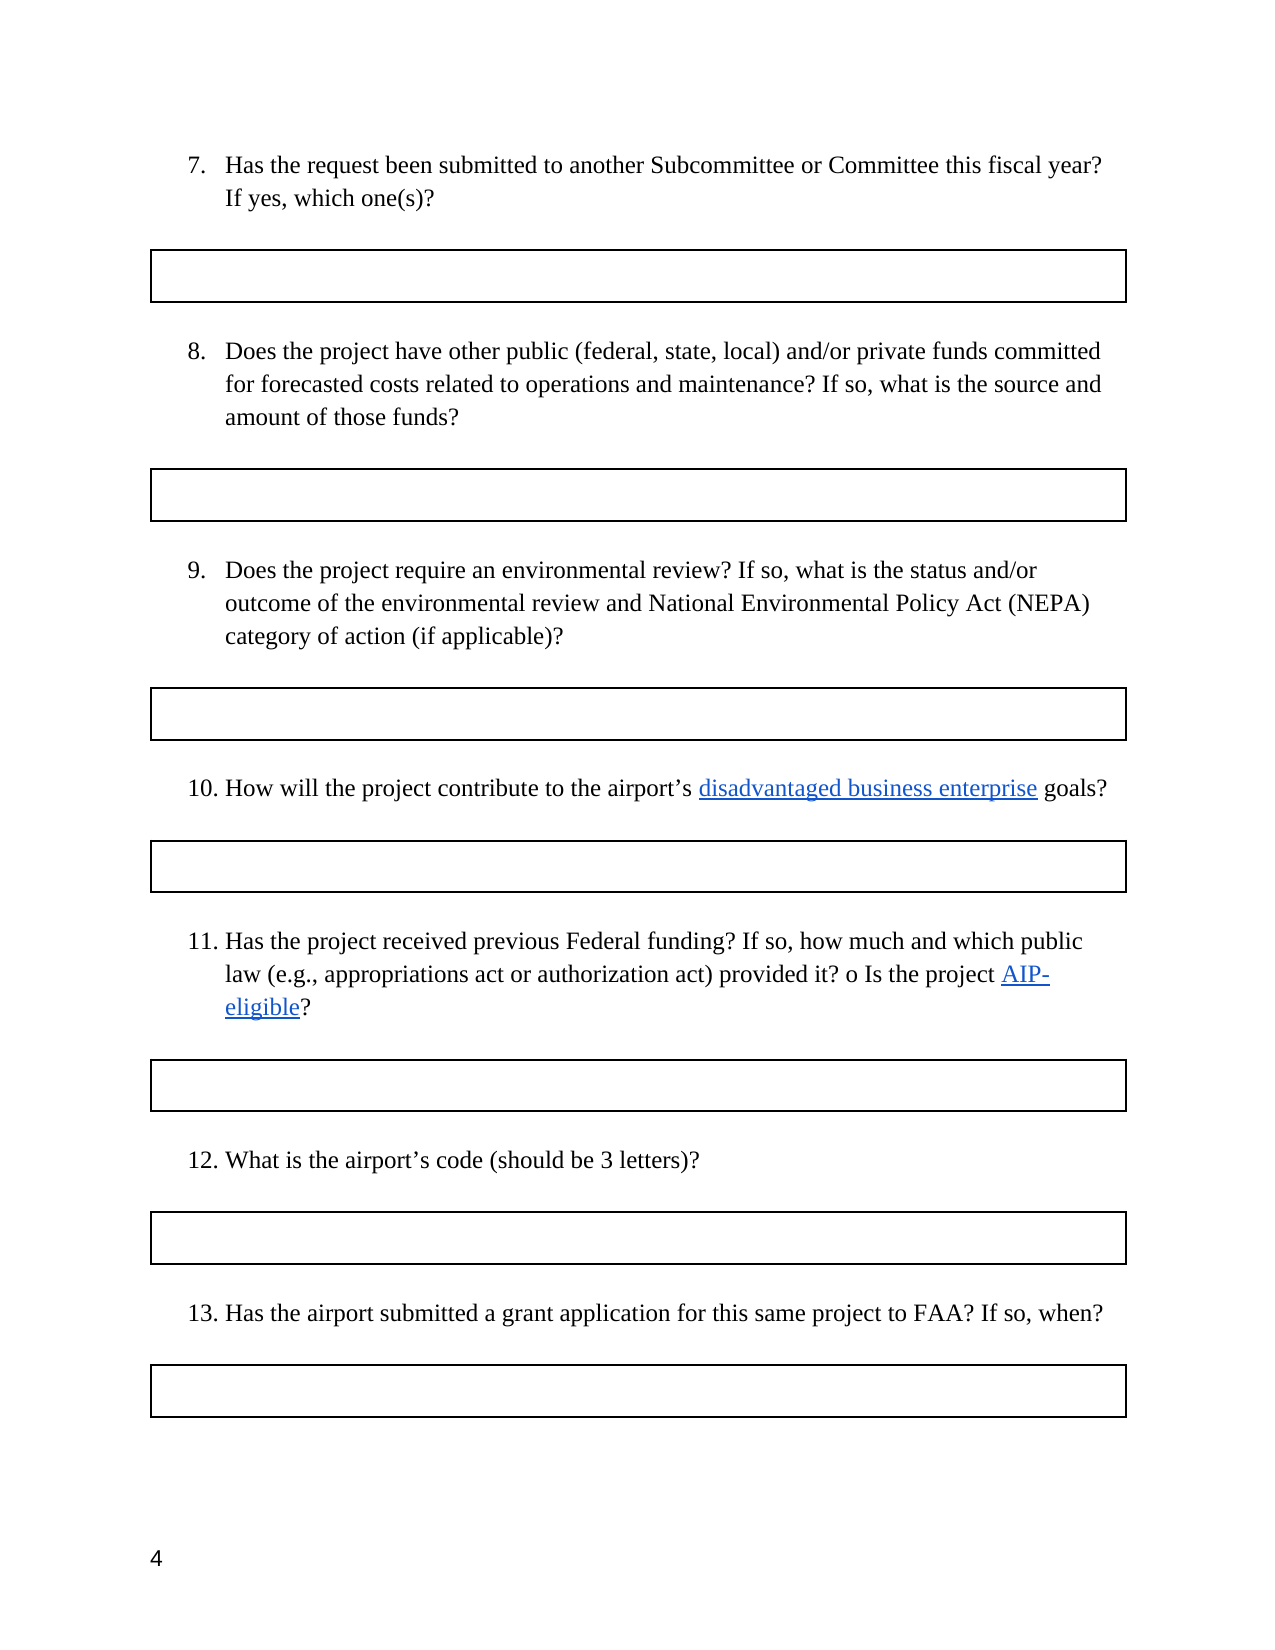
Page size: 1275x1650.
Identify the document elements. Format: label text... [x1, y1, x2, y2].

table_header [152, 470, 1125, 519]
list What is the airport’s code (should be 3 letters)? [187, 1145, 1125, 1174]
list How will the project contribute to the airport’s disadvantaged business enterprise goals? [187, 773, 1125, 802]
table_header [152, 689, 1125, 738]
table_header [152, 251, 1125, 301]
table_header [152, 1061, 1125, 1110]
table_header [152, 1213, 1125, 1263]
list Does the project require an environmental review? If so, what is the status and/or outcome of the environmental review and National Environmental Policy Act (NEPA) category of action (if applicable)? [187, 555, 1125, 649]
table_header [152, 842, 1125, 891]
list Has the airport submitted a grant application for this same project to FAA? If so, when? [187, 1298, 1125, 1327]
table_header [152, 1366, 1125, 1416]
list Does the project have other public (federal, state, local) and/or private funds committed for forecasted costs related to operations and maintenance? If so, what is the source and amount of those funds? [187, 336, 1125, 431]
list Has the project received previous Federal funding? If so, how much and which public law (e.g., appropriations act or authorization act) provided it? o Is the project AIP-eligible? [187, 926, 1125, 1021]
list Has the request been submitted to another Subcommittee or Committee this fiscal year? If yes, which one(s)? [187, 150, 1125, 212]
